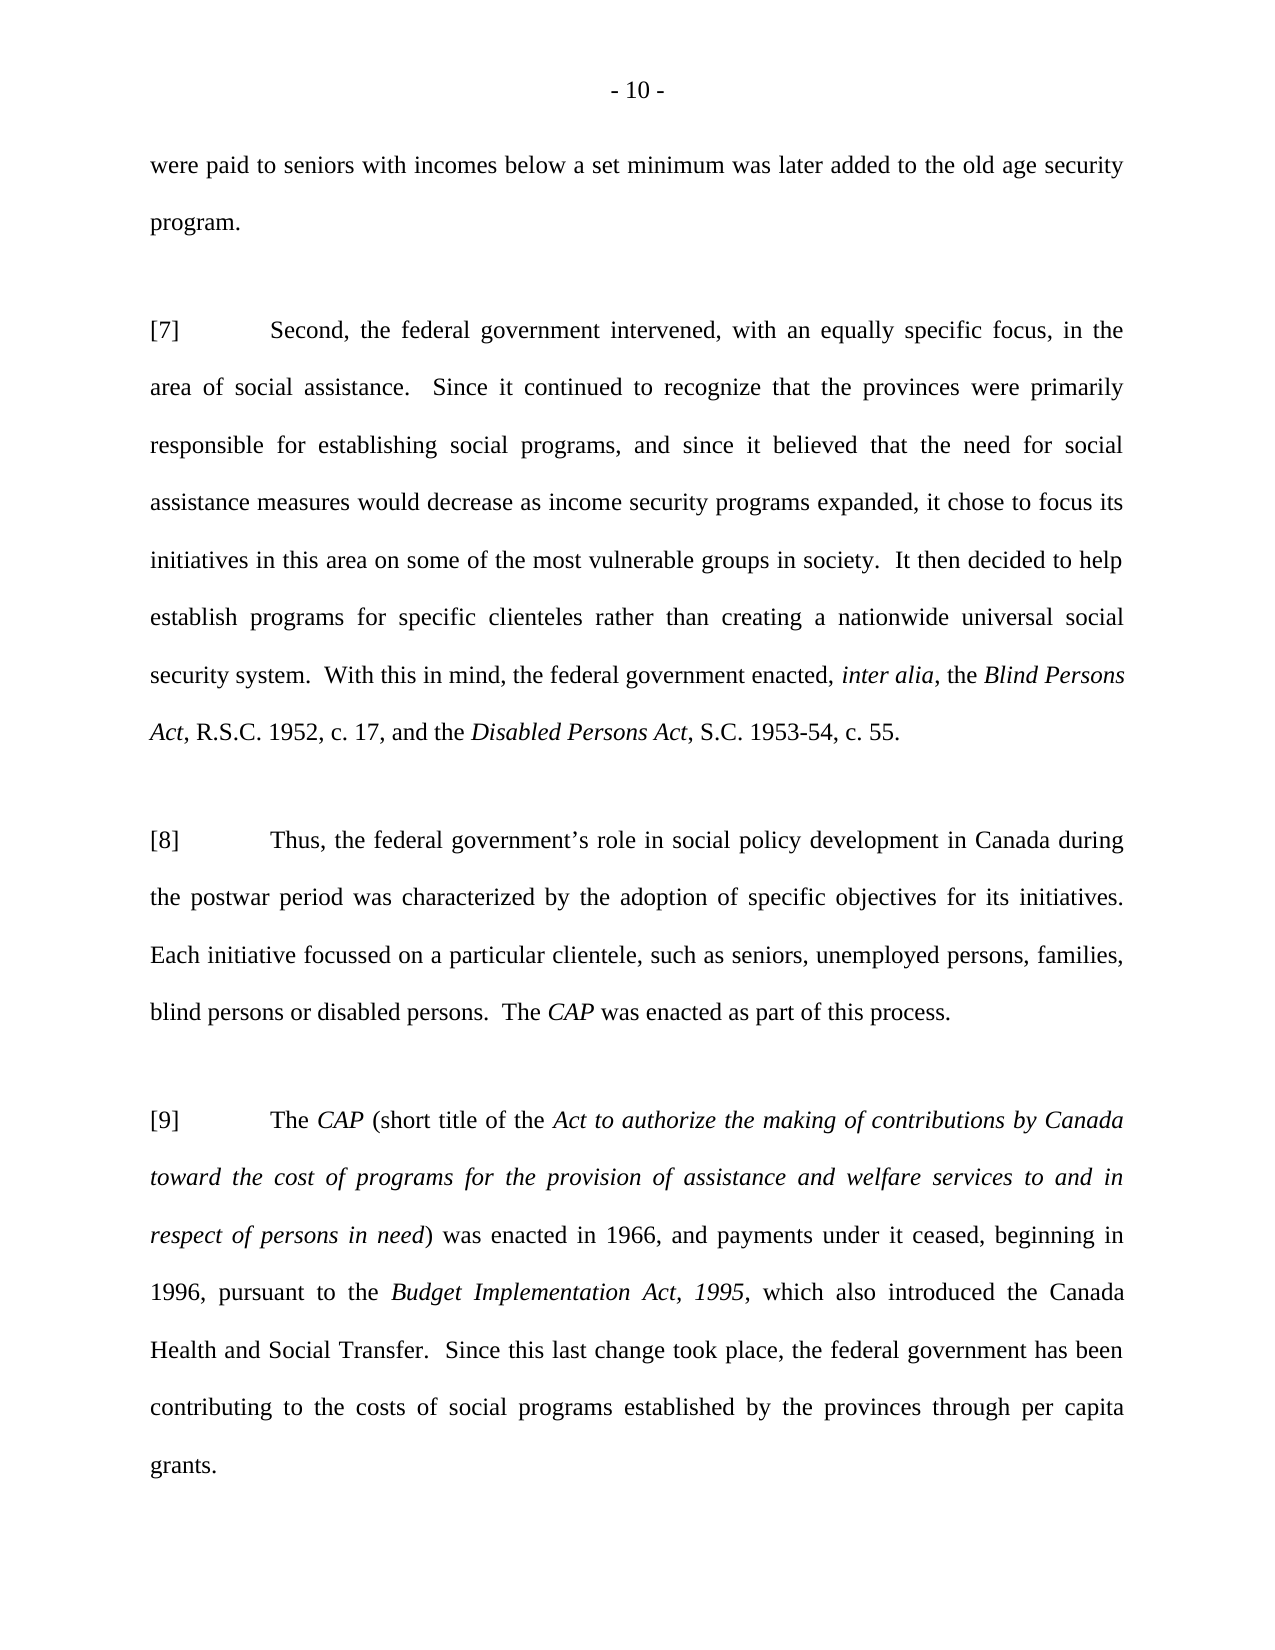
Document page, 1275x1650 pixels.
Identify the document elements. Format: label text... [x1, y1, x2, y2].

text The CAP (short title of the Act to authorize the making of contributions by Canada toward the cost of programs for the provision of assistance and welfare services to and in respect of persons in need) was enacted in 1966, and payments under it ceased, beginning in 1996, pursuant to the Budget Implementation Act, 1995, which also introduced the Canada Health and Social Transfer. Since this last change took place, the federal government has been contributing to the costs of social programs established by the provinces through per capita grants. [150, 1105, 1125, 1479]
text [150, 150, 1125, 236]
text Thus, the federal government’s role in social policy development in Canada during the postwar period was characterized by the adoption of specific objectives for its initiatives. Each initiative focussed on a particular clientele, such as seniors, unemployed persons, families, blind persons or disabled persons. The CAP was enacted as part of this process. [150, 825, 1125, 1026]
text Second, the federal government intervened, with an equally specific focus, in the area of social assistance. Since it continued to recognize that the provinces were primarily responsible for establishing social programs, and since it believed that the need for social assistance measures would decrease as income security programs expanded, it chose to focus its initiatives in this area on some of the most vulnerable groups in society. It then decided to help establish programs for specific clienteles rather than creating a nationwide universal social security system. With this in mind, the federal government enacted, inter alia, the Blind Persons Act, R.S.C. 1952, c. 17, and the Disabled Persons Act, S.C. 1953-54, c. 55. [150, 315, 1125, 746]
